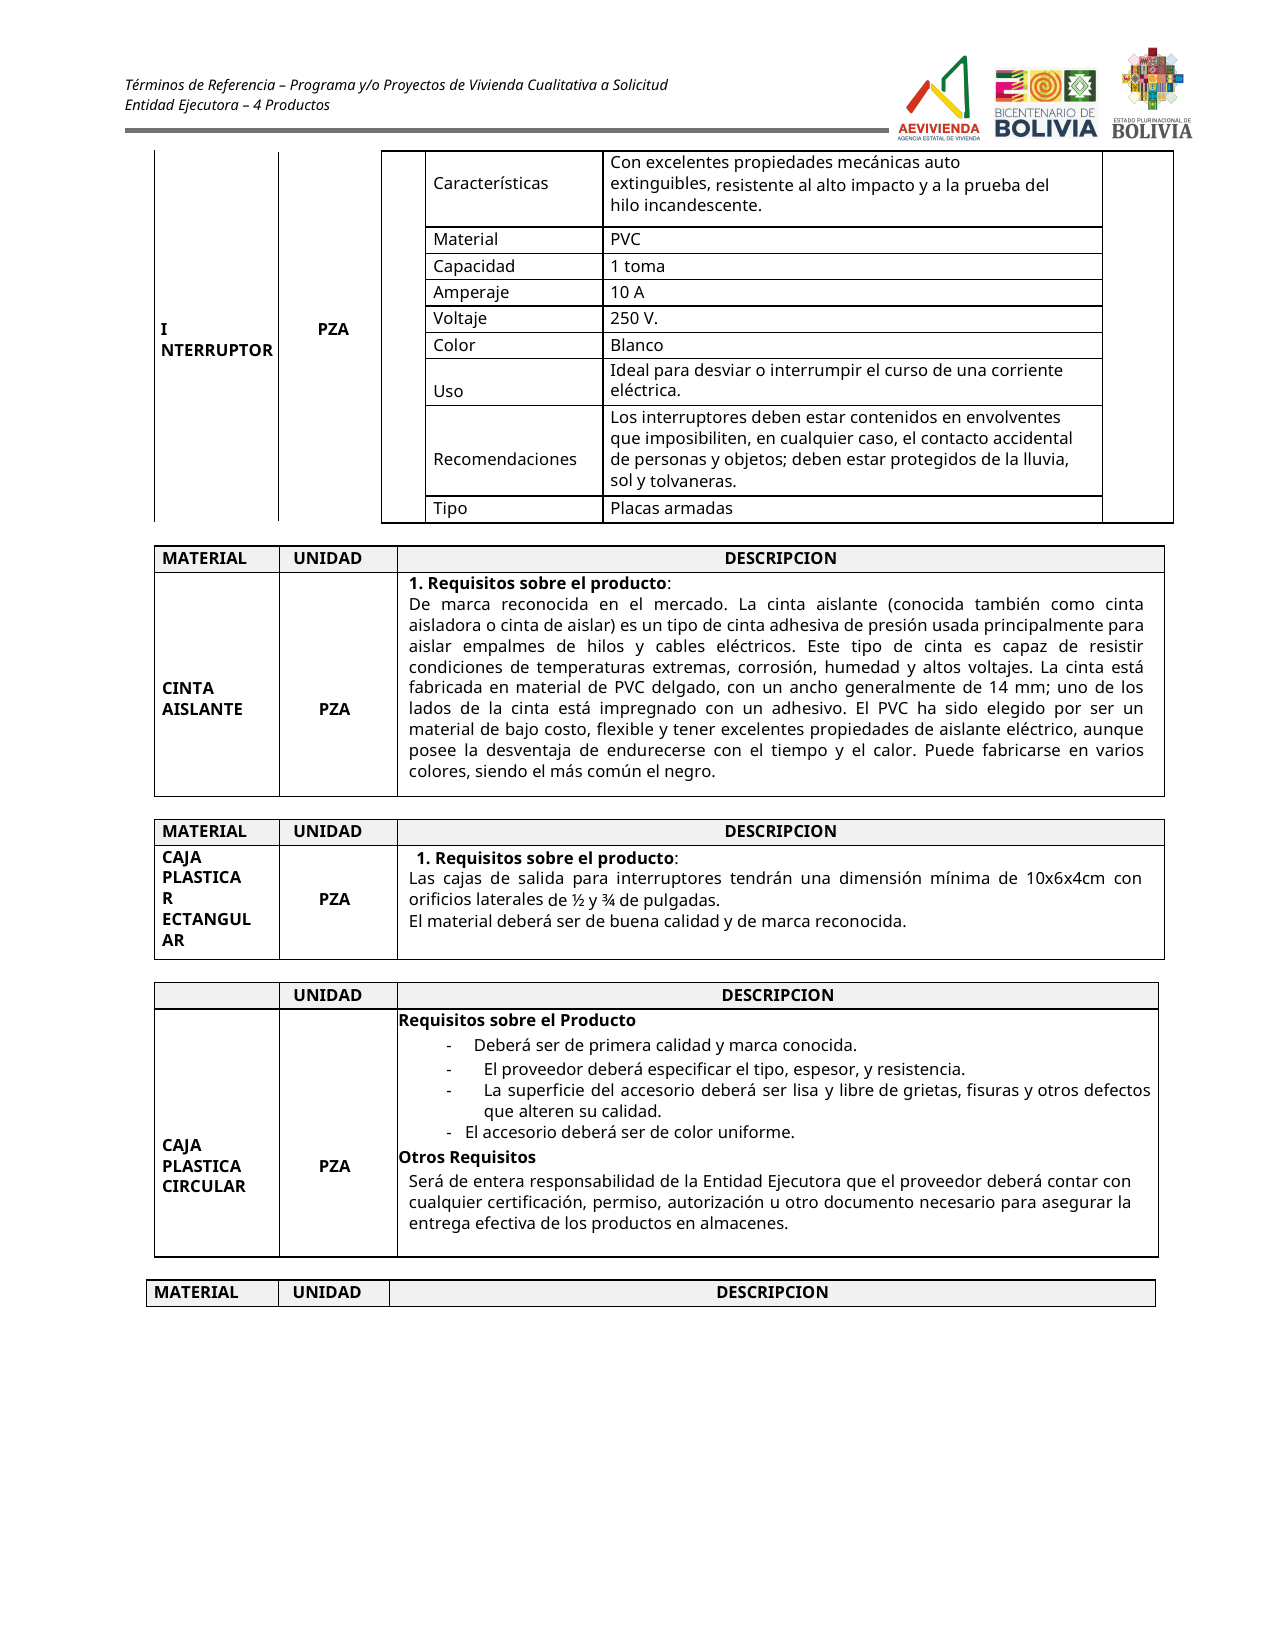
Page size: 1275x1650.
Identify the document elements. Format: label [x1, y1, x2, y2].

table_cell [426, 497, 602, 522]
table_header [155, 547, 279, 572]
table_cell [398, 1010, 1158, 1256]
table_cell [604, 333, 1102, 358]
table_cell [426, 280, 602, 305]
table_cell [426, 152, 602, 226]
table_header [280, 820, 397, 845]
picture [993, 40, 1206, 147]
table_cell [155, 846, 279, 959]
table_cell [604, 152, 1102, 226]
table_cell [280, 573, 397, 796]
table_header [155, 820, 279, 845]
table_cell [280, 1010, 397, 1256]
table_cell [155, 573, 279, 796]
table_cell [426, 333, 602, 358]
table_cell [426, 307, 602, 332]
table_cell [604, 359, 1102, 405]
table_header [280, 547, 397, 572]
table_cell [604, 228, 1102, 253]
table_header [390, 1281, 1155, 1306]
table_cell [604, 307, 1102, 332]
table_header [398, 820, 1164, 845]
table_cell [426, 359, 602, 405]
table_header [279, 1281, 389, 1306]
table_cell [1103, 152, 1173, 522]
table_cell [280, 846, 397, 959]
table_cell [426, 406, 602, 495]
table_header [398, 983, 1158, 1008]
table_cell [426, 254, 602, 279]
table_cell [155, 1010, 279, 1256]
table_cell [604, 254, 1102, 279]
picture [891, 47, 986, 148]
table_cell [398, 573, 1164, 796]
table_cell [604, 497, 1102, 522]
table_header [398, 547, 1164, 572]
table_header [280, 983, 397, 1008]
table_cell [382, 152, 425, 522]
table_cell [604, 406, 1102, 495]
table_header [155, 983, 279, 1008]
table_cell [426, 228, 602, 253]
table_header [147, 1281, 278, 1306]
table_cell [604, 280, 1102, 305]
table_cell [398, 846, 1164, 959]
